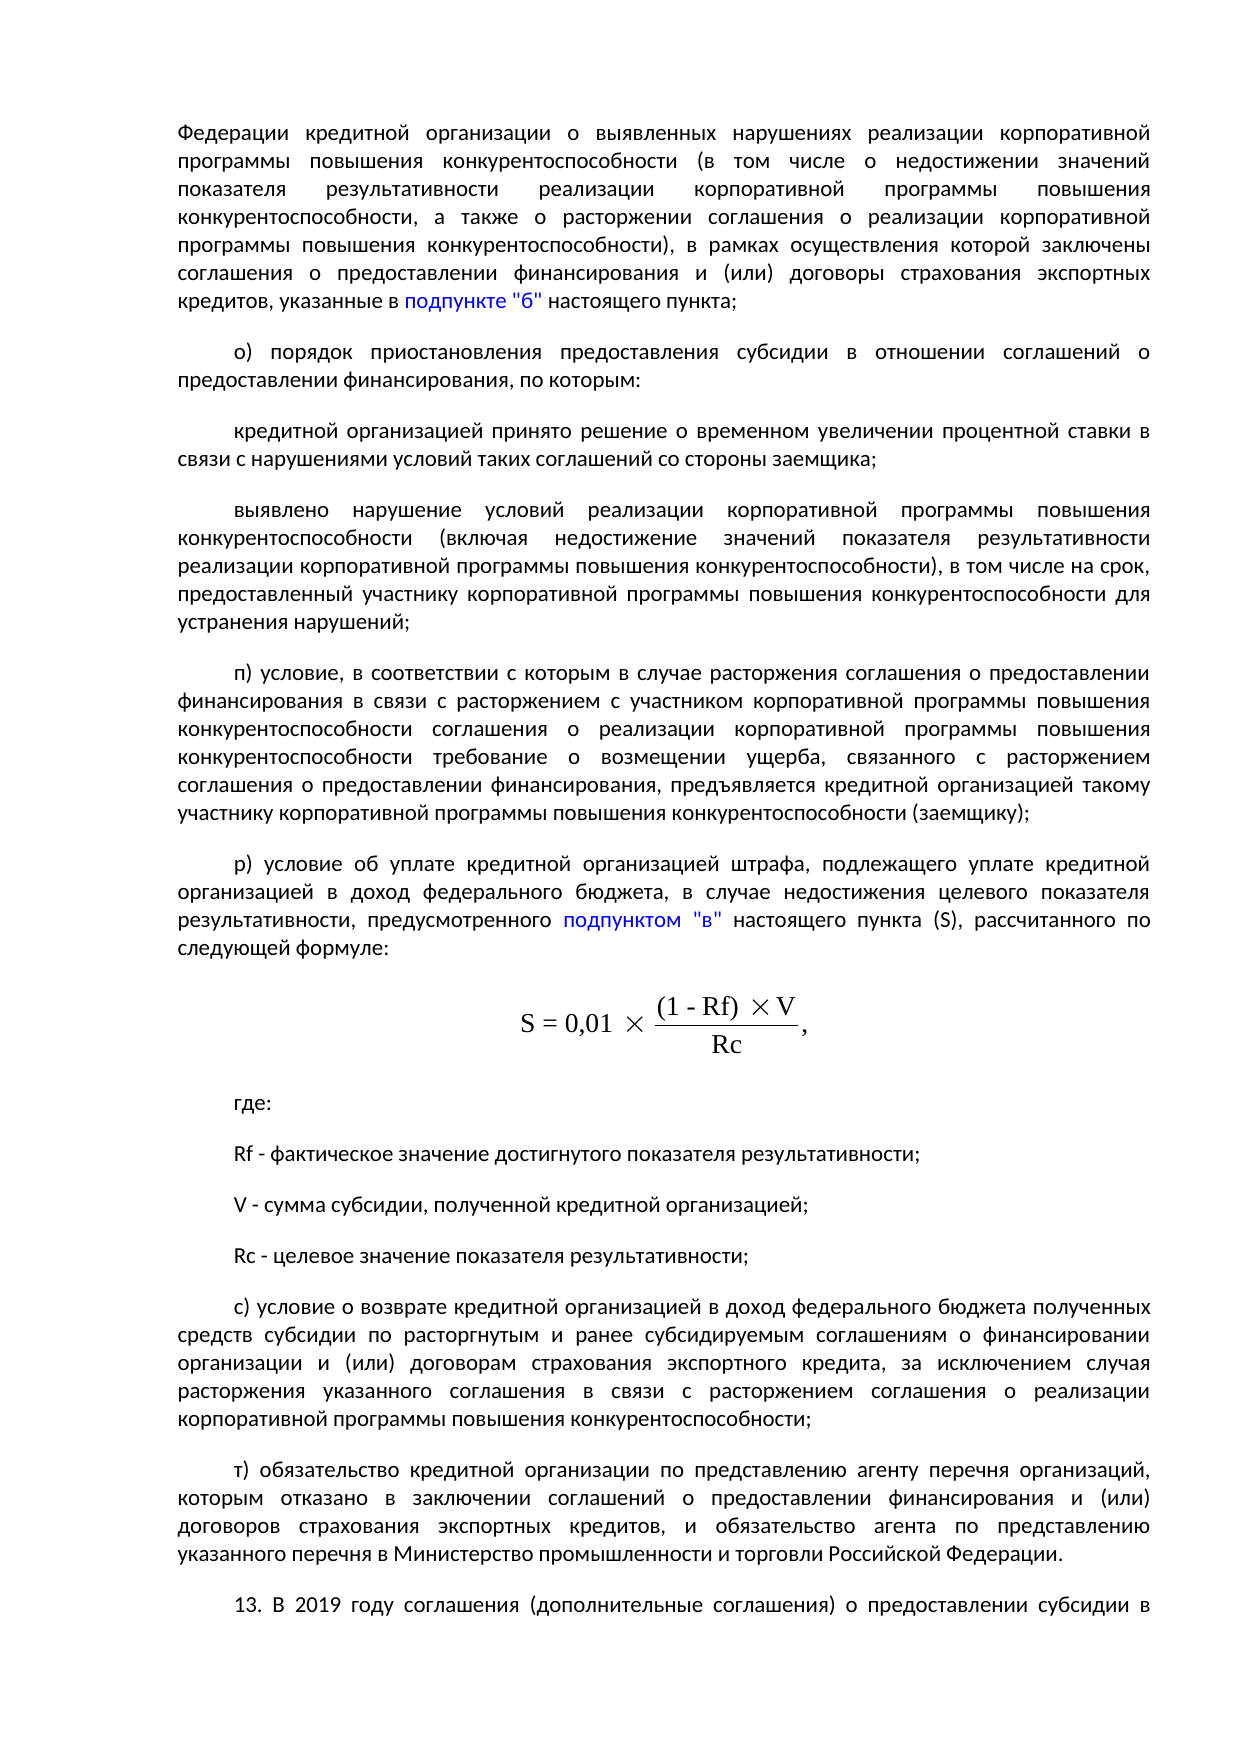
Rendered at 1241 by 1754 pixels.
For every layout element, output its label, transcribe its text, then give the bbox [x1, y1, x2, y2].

text с) условие о возврате кредитной организацией в доход федерального бюджета полученных средств субсидии по расторгнутым и ранее субсидируемым соглашениям о финансировании организации и (или) договорам страхования экспортного кредита, за исключением случая расторжения указанного соглашения в связи с расторжением соглашения о реализации корпоративной программы повышения конкурентоспособности; [177, 1292, 1152, 1432]
text т) обязательство кредитной организации по представлению агенту перечня организаций, которым отказано в заключении соглашений о предоставлении финансирования и (или) договоров страхования экспортных кредитов, и обязательство агента по представлению указанного перечня в Министерство промышленности и торговли Российской Федерации. [177, 1455, 1152, 1567]
text о) порядок приостановления предоставления субсидии в отношении соглашений о предоставлении финансирования, по которым: [177, 337, 1152, 393]
text Rc - целевое значение показателя результативности; [177, 1241, 1152, 1269]
text р) условие об уплате кредитной организацией штрафа, подлежащего уплате кредитной организацией в доход федерального бюджета, в случае недостижения целевого показателя результативности, предусмотренного подпунктом "в" настоящего пункта (S), рассчитанного по следующей формуле: [177, 849, 1152, 961]
text где: [177, 1088, 1152, 1116]
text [177, 1590, 1152, 1618]
text кредитной организацией принято решение о временном увеличении процентной ставки в связи с нарушениями условий таких соглашений со стороны заемщика; [177, 416, 1152, 472]
text п) условие, в соответствии с которым в случае расторжения соглашения о предоставлении финансирования в связи с расторжением с участником корпоративной программы повышения конкурентоспособности соглашения о реализации корпоративной программы повышения конкурентоспособности требование о возмещении ущерба, связанного с расторжением соглашения о предоставлении финансирования, предъявляется кредитной организацией такому участнику корпоративной программы повышения конкурентоспособности (заемщику); [177, 658, 1152, 826]
text выявлено нарушение условий реализации корпоративной программы повышения конкурентоспособности (включая недостижение значений показателя результативности реализации корпоративной программы повышения конкурентоспособности), в том числе на срок, предоставленный участнику корпоративной программы повышения конкурентоспособности для устранения нарушений; [177, 495, 1152, 635]
text Rf - фактическое значение достигнутого показателя результативности; [177, 1139, 1152, 1167]
text V - сумма субсидии, полученной кредитной организацией; [177, 1190, 1152, 1218]
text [177, 118, 1152, 314]
